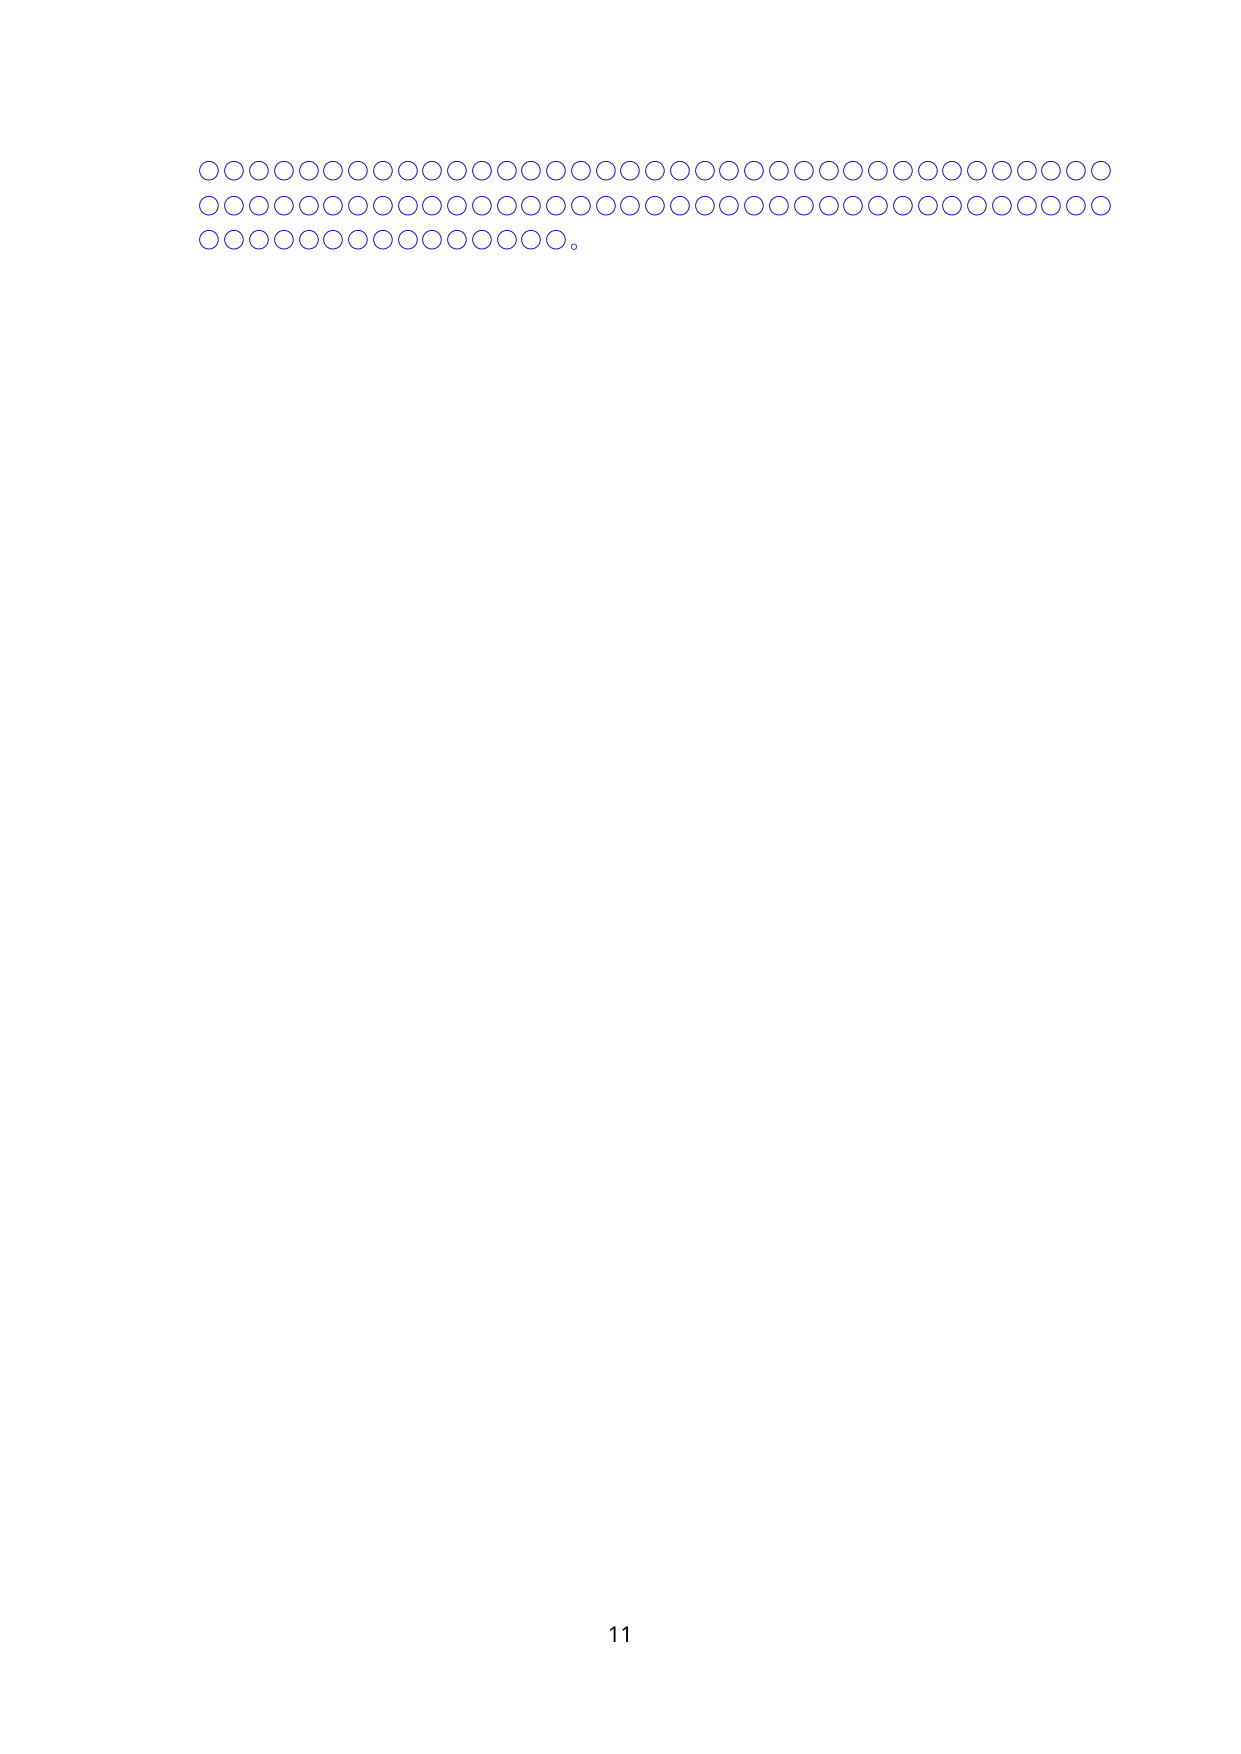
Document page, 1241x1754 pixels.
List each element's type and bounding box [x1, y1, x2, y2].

text [198, 153, 1116, 256]
